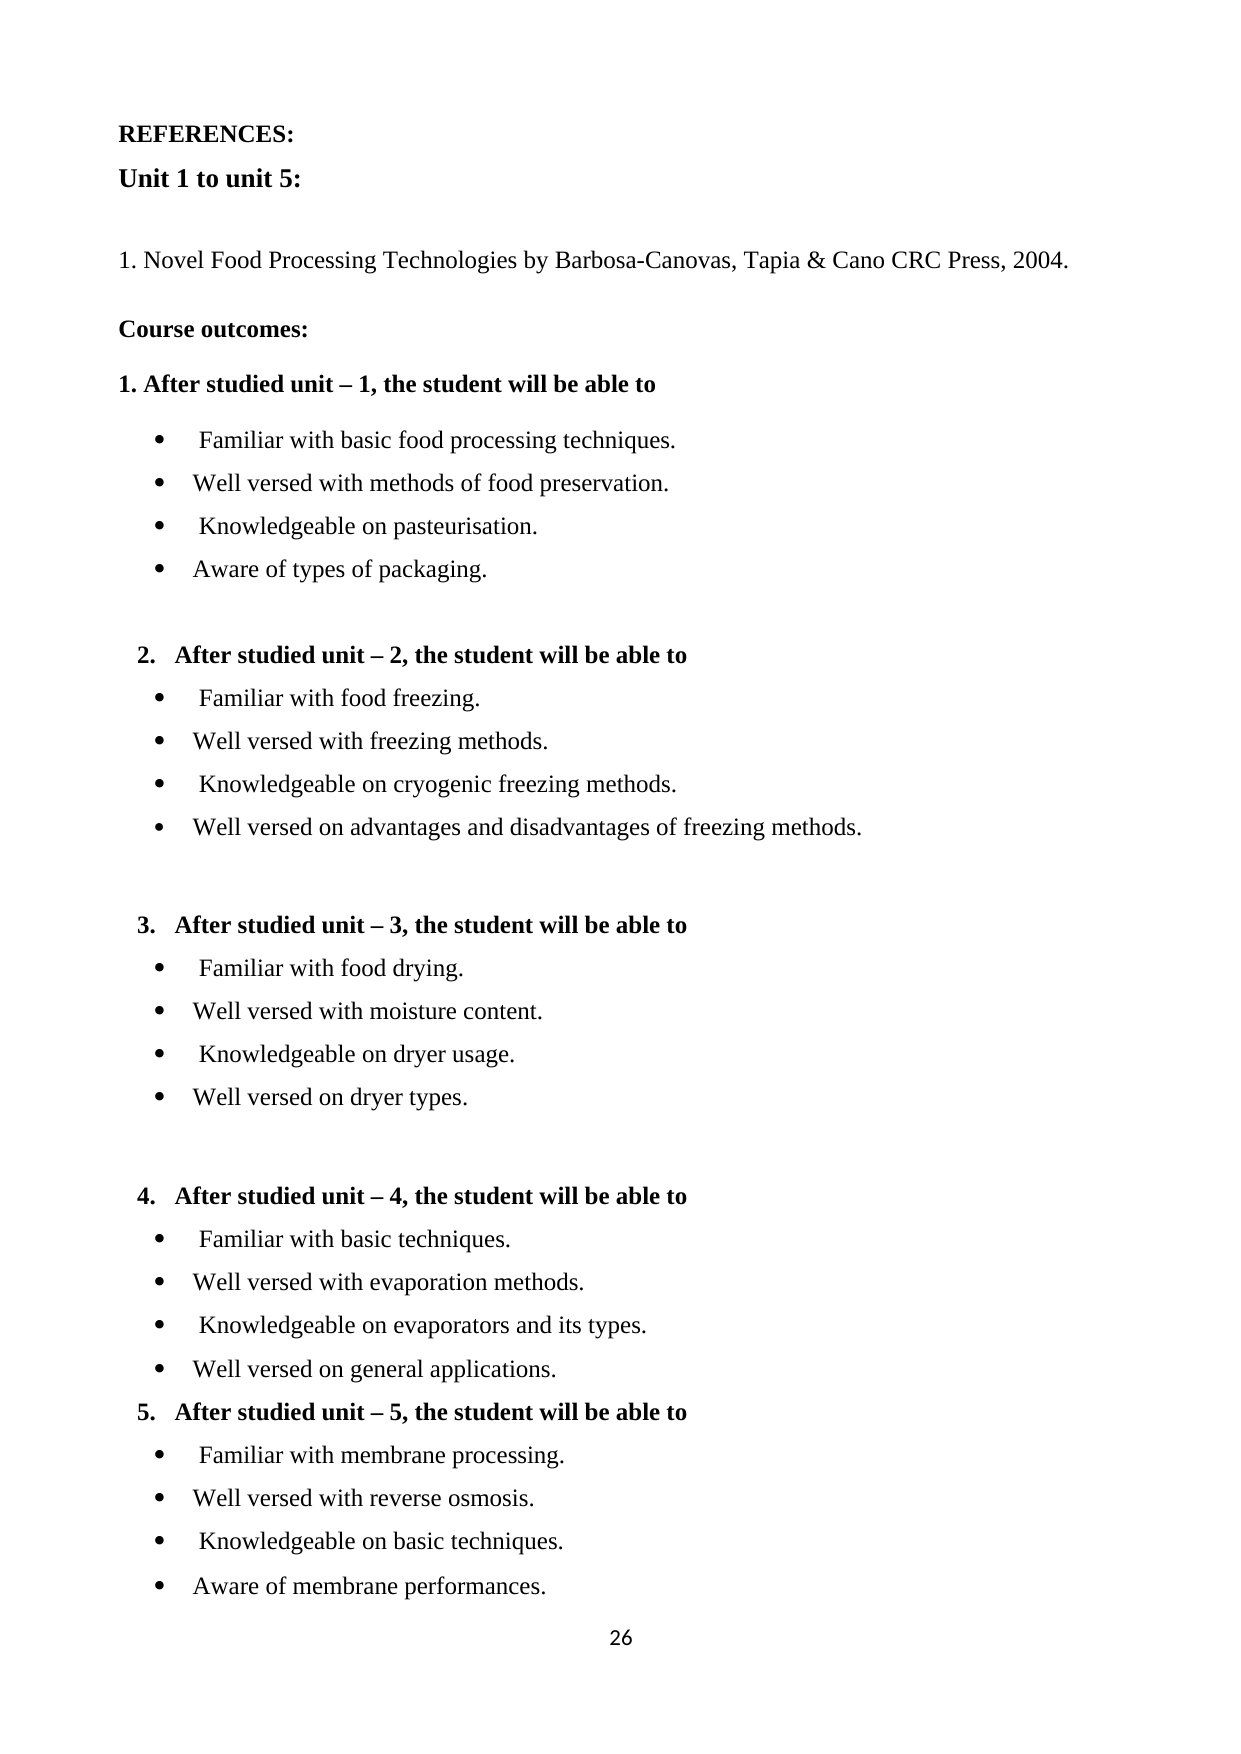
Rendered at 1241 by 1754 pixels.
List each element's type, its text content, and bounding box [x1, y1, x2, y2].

list Well versed with evaporation methods. [155, 1267, 1123, 1296]
list After studied unit – 5, the student will be able to [137, 1397, 1123, 1426]
list Aware of types of packaging. [155, 554, 1123, 583]
list Knowledgeable on cryogenic freezing methods. [155, 769, 1123, 798]
list Well versed with freezing methods. [155, 726, 1123, 755]
list Familiar with food drying. [155, 953, 1123, 982]
list Familiar with basic food processing techniques. [155, 425, 1123, 454]
list Knowledgeable on pasteurisation. [155, 511, 1123, 540]
list Well versed with reverse osmosis. [155, 1483, 1123, 1512]
list Familiar with food freezing. [155, 683, 1123, 712]
list Well versed with methods of food preservation. [155, 468, 1123, 497]
list Well versed with moisture content. [155, 996, 1123, 1025]
list Familiar with basic techniques. [155, 1224, 1123, 1253]
text Unit 1 to unit 5: [118, 162, 1123, 194]
list Well versed on general applications. [155, 1354, 1123, 1382]
list After studied unit – 4, the student will be able to [137, 1181, 1123, 1210]
text Course outcomes: [118, 314, 1123, 342]
text REFERENCES: [118, 119, 1123, 148]
list Knowledgeable on basic techniques. [155, 1526, 1123, 1555]
list Well versed on advantages and disadvantages of freezing methods. [155, 812, 1123, 841]
list Aware of membrane performances. [155, 1569, 1123, 1601]
text 1. After studied unit – 1, the student will be able to [118, 369, 1123, 398]
list Knowledgeable on evaporators and its types. [155, 1311, 1123, 1339]
list After studied unit – 3, the student will be able to [137, 910, 1123, 939]
text 1. Novel Food Processing Technologies by Barbosa-Canovas, Tapia & Cano CRC Press, 2004. [118, 246, 1123, 274]
list Familiar with membrane processing. [155, 1440, 1123, 1469]
list Knowledgeable on dryer usage. [155, 1039, 1123, 1068]
list After studied unit – 2, the student will be able to [137, 640, 1123, 669]
list Well versed on dryer types. [155, 1082, 1123, 1111]
